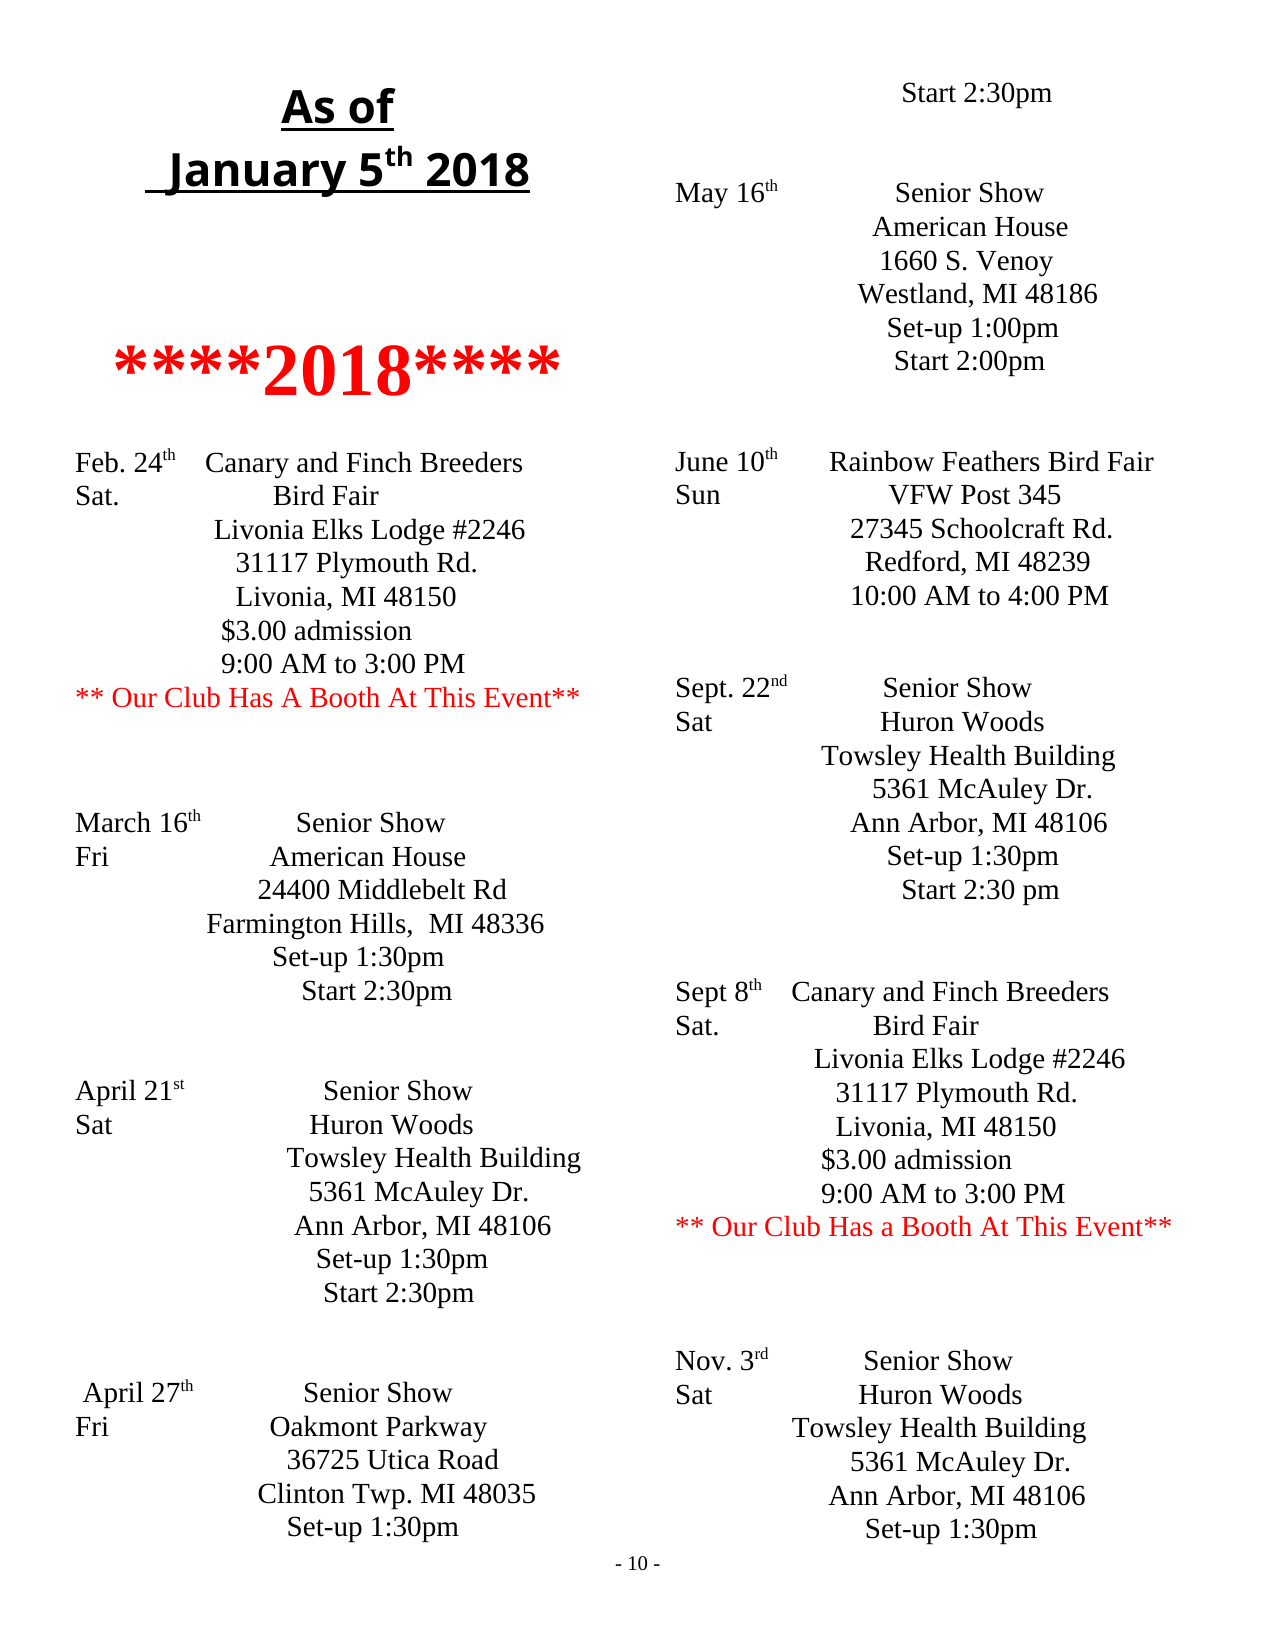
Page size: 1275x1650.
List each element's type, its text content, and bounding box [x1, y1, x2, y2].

text Set-up 1:30pm [75, 1241, 600, 1275]
text 5361 McAuley Dr. [675, 1444, 1200, 1478]
text Towsley Health Building [675, 1411, 1200, 1444]
text Livonia Elks Lodge #2246 [675, 1042, 1200, 1075]
text Sat. Bird Fair [675, 1008, 1200, 1042]
text 10:00 AM to 4:00 PM [675, 578, 1200, 612]
text Ann Arbor, MI 48106 [675, 805, 1200, 838]
text American House [675, 209, 1200, 243]
text Sat. Bird Fair [75, 478, 600, 512]
text June 10th Rainbow Feathers Bird Fair [675, 444, 1200, 477]
text Nov. 3rd Senior Show [675, 1343, 1200, 1377]
text Farmington Hills, MI 48336 [75, 906, 600, 939]
text 27345 Schoolcraft Rd. [675, 511, 1200, 544]
text Feb. 24th Canary and Finch Breeders [75, 445, 600, 478]
text 1660 S. Venoy [675, 243, 1200, 276]
text Sat Huron Woods [675, 1377, 1200, 1411]
text Westland, MI 48186 [675, 276, 1200, 310]
text March 16th Senior Show [75, 805, 600, 839]
text Ann Arbor, MI 48106 [75, 1208, 600, 1241]
text Start 2:30pm [75, 973, 600, 1006]
text Livonia Elks Lodge #2246 [75, 512, 600, 546]
text 36725 Utica Road [75, 1442, 600, 1476]
text Livonia, MI 48150 [75, 579, 600, 613]
text Sun VFW Post 345 [675, 477, 1200, 511]
text As of [75, 75, 600, 137]
text $3.00 admission [75, 613, 600, 646]
text Ann Arbor, MI 48106 [675, 1478, 1200, 1511]
text Set-up 1:00pm [675, 310, 1200, 343]
text 9:00 AM to 3:00 PM [75, 646, 600, 680]
text $3.00 admission [675, 1142, 1200, 1176]
text ****2018**** [75, 325, 600, 411]
text Sept 8th Canary and Finch Breeders [675, 974, 1200, 1008]
text Set-up 1:30pm [75, 1509, 600, 1543]
text Set-up 1:30pm [675, 1511, 1200, 1545]
text 24400 Middlebelt Rd [75, 872, 600, 906]
text Set-up 1:30pm [75, 939, 600, 973]
text ** Our Club Has a Booth At This Event** [675, 1209, 1200, 1243]
text Sat Huron Woods [675, 704, 1200, 738]
text Set-up 1:30pm [675, 838, 1200, 872]
text Livonia, MI 48150 [675, 1109, 1200, 1142]
text 9:00 AM to 3:00 PM [675, 1176, 1200, 1209]
text Towsley Health Building [675, 738, 1200, 771]
text Fri American House [75, 839, 600, 872]
text ** Our Club Has A Booth At This Event** [75, 680, 600, 713]
text 5361 McAuley Dr. [675, 771, 1200, 805]
text Redford, MI 48239 [675, 544, 1200, 578]
text Sept. 22nd Senior Show [675, 671, 1200, 704]
text Start 2:30 pm [675, 872, 1200, 905]
text January 5th 2018 [75, 137, 600, 200]
text Clinton Twp. MI 48035 [75, 1476, 600, 1509]
text 31117 Plymouth Rd. [75, 546, 600, 579]
text 5361 McAuley Dr. [75, 1174, 600, 1208]
text April 21st Senior Show [75, 1073, 600, 1107]
text April 27th Senior Show [75, 1375, 600, 1409]
text 31117 Plymouth Rd. [675, 1075, 1200, 1109]
text Towsley Health Building [75, 1141, 600, 1174]
text Sat Huron Woods [75, 1107, 600, 1141]
text Start 2:30pm [675, 75, 1200, 108]
text Start 2:30pm [75, 1275, 600, 1308]
text Fri Oakmont Parkway [75, 1409, 600, 1442]
text Start 2:00pm [675, 343, 1200, 377]
text May 16th Senior Show [675, 176, 1200, 209]
